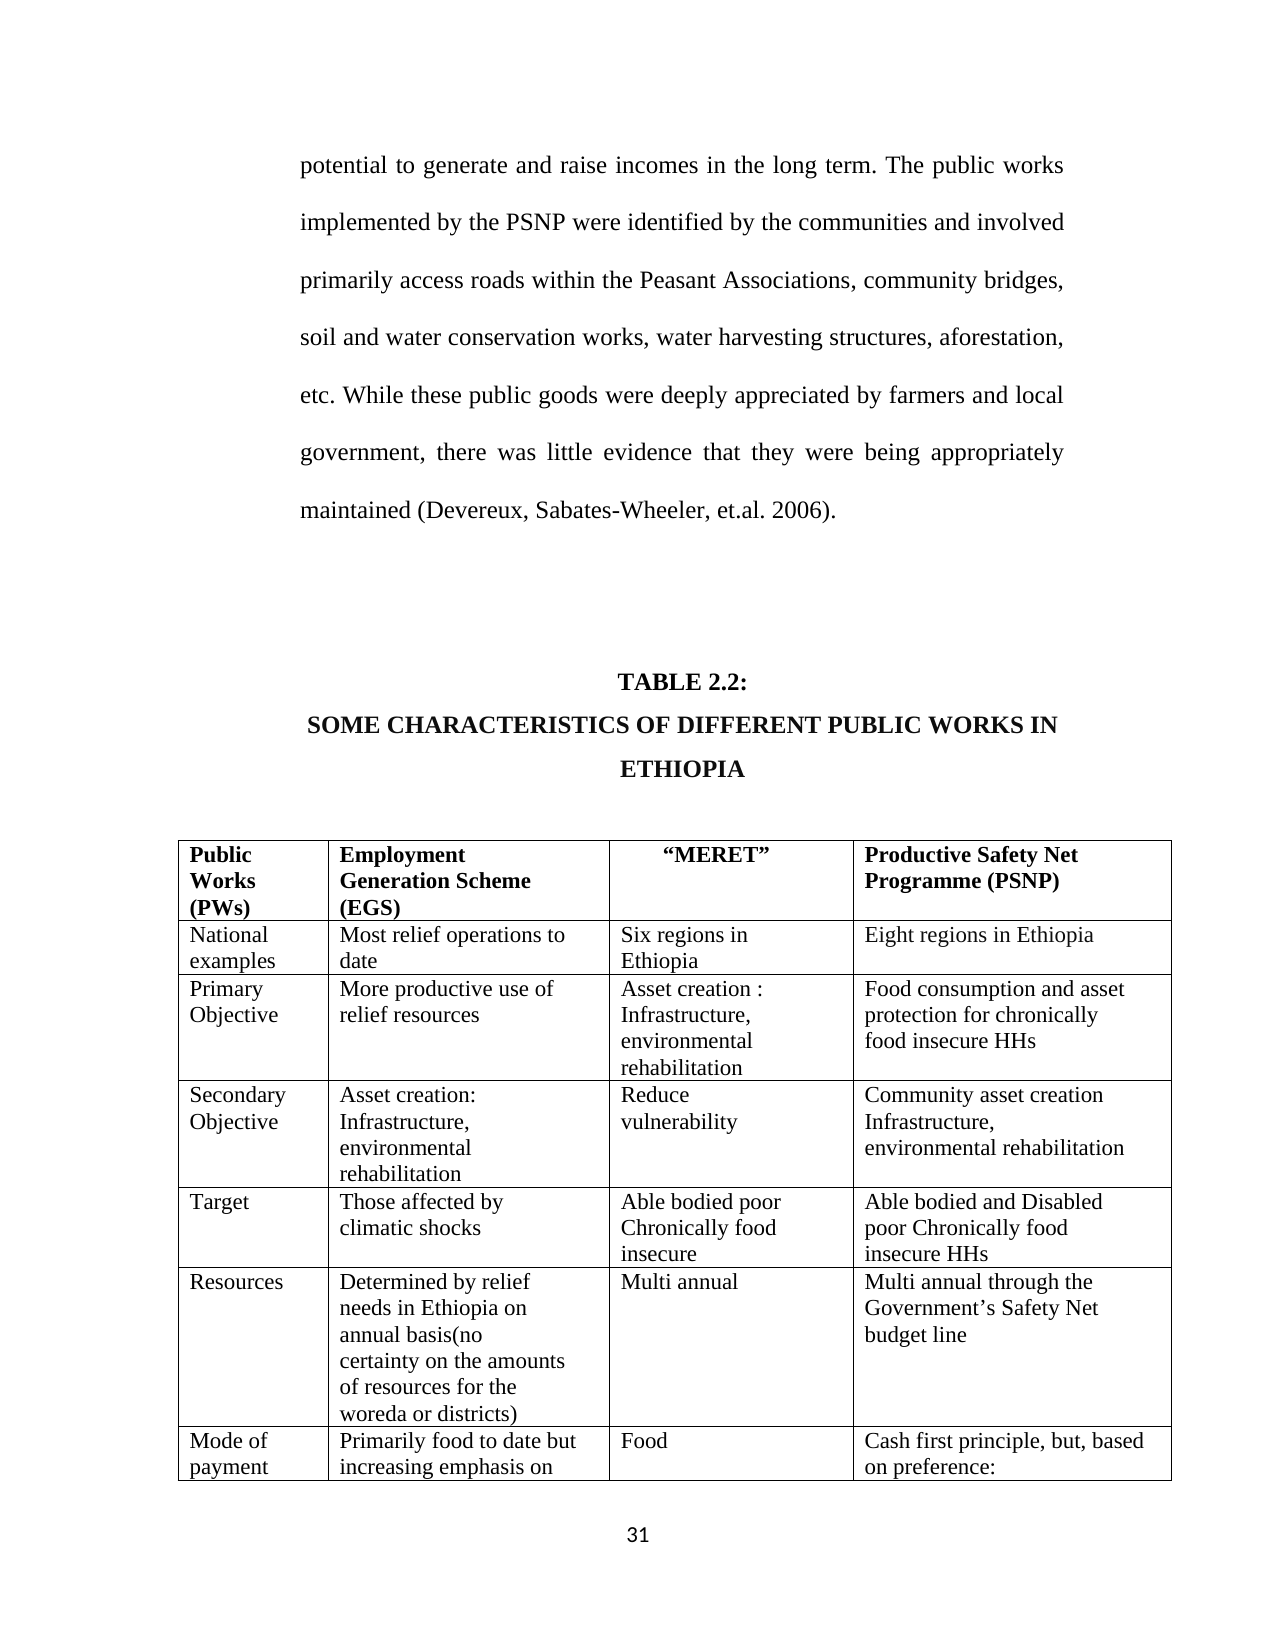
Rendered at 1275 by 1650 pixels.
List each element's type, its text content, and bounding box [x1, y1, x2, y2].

table_cell Target [179, 1188, 328, 1267]
table_header Public Works (PWs) [179, 841, 328, 920]
table_cell Mode of payment [179, 1427, 328, 1480]
table_cell Asset creation: Infrastructure, environmental rehabilitation [329, 1081, 609, 1187]
table_cell Food [610, 1427, 853, 1480]
table_cell Multi annual [610, 1268, 853, 1426]
table_cell More productive use of relief resources [329, 975, 609, 1080]
table_cell Secondary Objective [179, 1081, 328, 1187]
list Some Characteristics of Different Public Works in Ethiopia [300, 711, 1065, 782]
table_cell Determined by relief needs in Ethiopia on annual basis(no certainty on the amounts of resources for the woreda or districts) [329, 1268, 609, 1426]
table_header Productive Safety Net Programme (PSNP) [854, 841, 1171, 920]
table_cell Asset creation : Infrastructure, environmental rehabilitation [610, 975, 853, 1080]
table_cell Food consumption and asset protection for chronically food insecure HHs [854, 975, 1171, 1080]
table_header Employment Generation Scheme (EGS) [329, 841, 609, 920]
table_cell National examples [179, 921, 328, 974]
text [300, 150, 1065, 524]
table_cell Multi annual through the Government’s Safety Net budget line [854, 1268, 1171, 1426]
table_cell Those affected by climatic shocks [329, 1188, 609, 1267]
table_cell Resources [179, 1268, 328, 1426]
table_cell Six regions in Ethiopia [610, 921, 853, 974]
table_cell Primary Objective [179, 975, 328, 1080]
table_cell Reduce vulnerability [610, 1081, 853, 1187]
text Table 2.2: [300, 667, 1065, 696]
table_header “MERET” [610, 841, 853, 920]
table_cell Eight regions in Ethiopia [854, 921, 1171, 974]
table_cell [329, 1427, 609, 1480]
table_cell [854, 1427, 1171, 1480]
table_cell Most relief operations to date [329, 921, 609, 974]
table_cell Able bodied and Disabled poor Chronically food insecure HHs [854, 1188, 1171, 1267]
table_cell Community asset creation Infrastructure, environmental rehabilitation [854, 1081, 1171, 1187]
table_cell Able bodied poor Chronically food insecure [610, 1188, 853, 1267]
